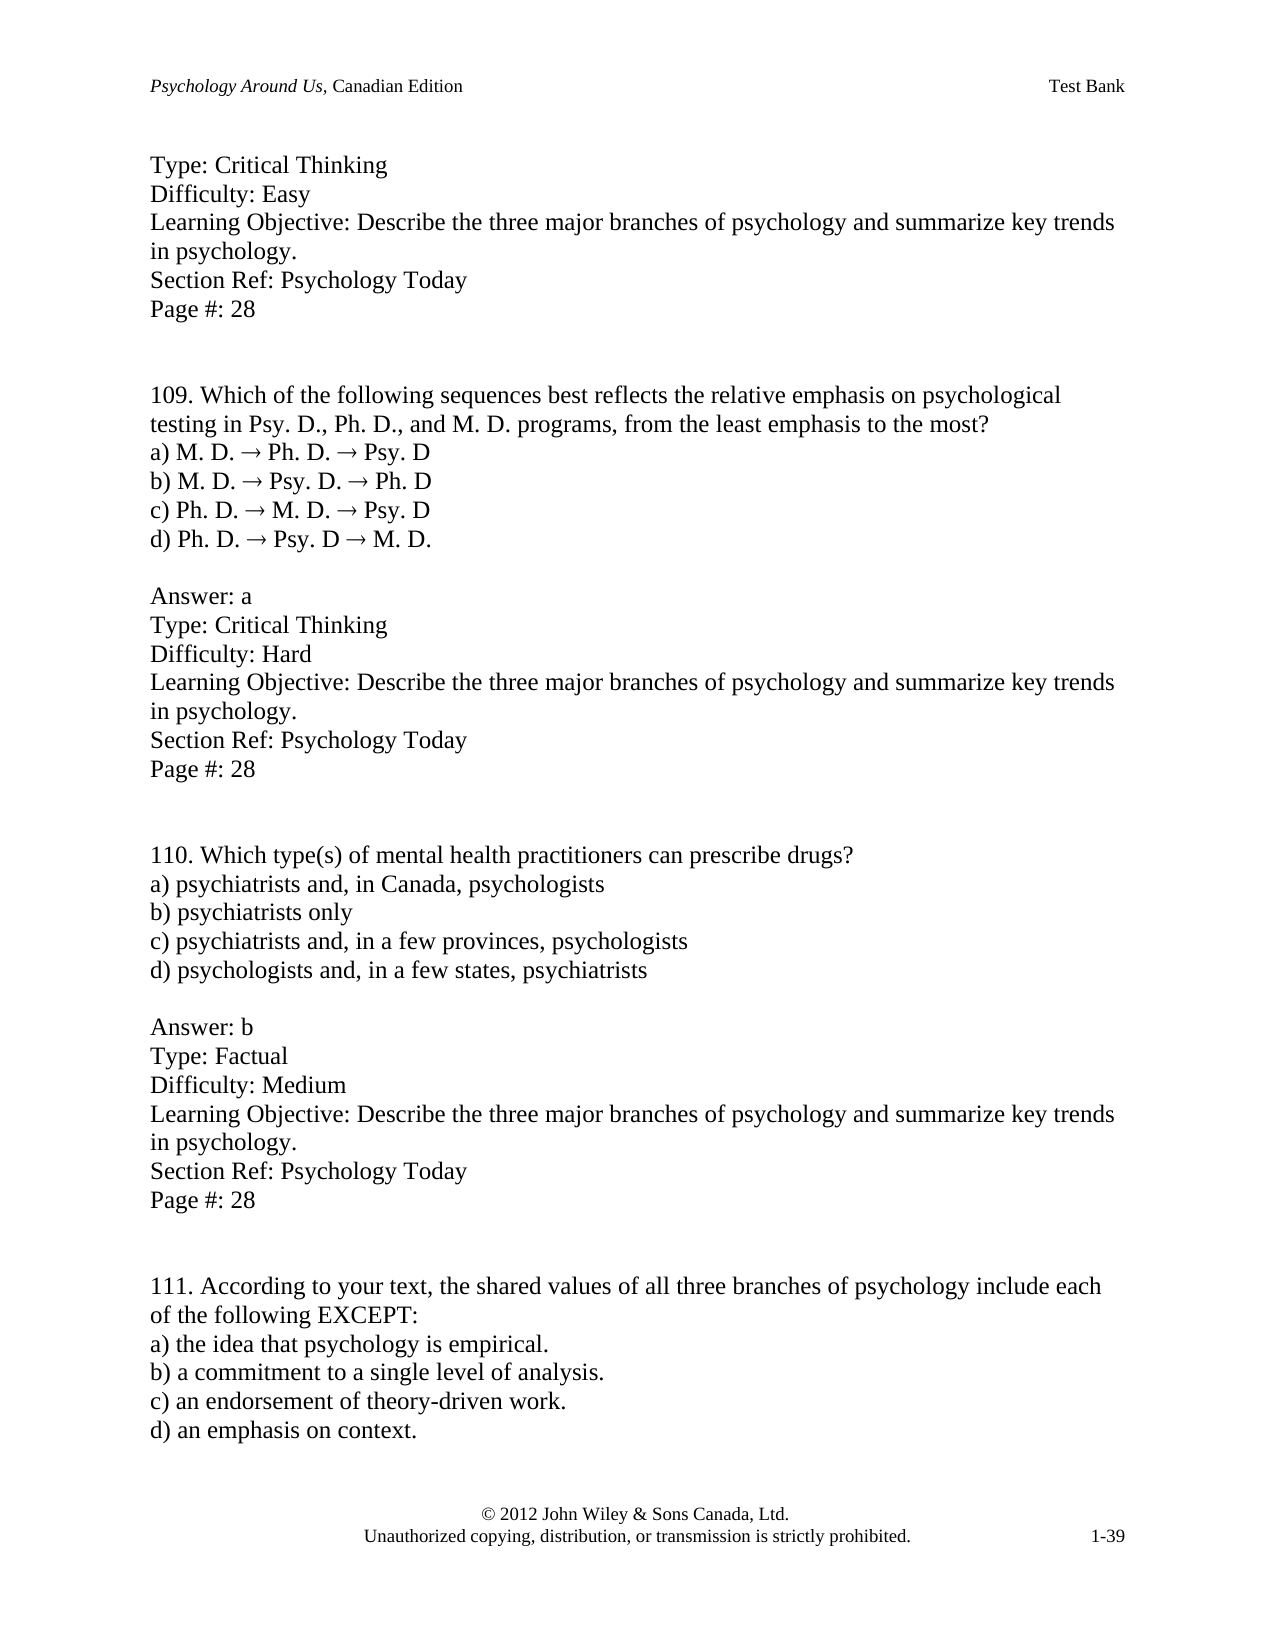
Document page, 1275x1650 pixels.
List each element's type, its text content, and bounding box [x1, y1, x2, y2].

text b) M. D.  Psy. D.  Ph. D [150, 466, 1125, 495]
text Learning Objective: Describe the three major branches of psychology and summarize key trends in psychology. [150, 667, 1125, 725]
text Learning Objective: Describe the three major branches of psychology and summarize key trends in psychology. [150, 1099, 1125, 1156]
text Answer: b [150, 1012, 1125, 1041]
text Type: Critical Thinking [150, 150, 1125, 179]
text d) psychologists and, in a few states, psychiatrists [150, 955, 1125, 984]
text Page #: 28 [150, 754, 1125, 782]
text Section Ref: Psychology Today [150, 265, 1125, 294]
text Type: Critical Thinking [150, 610, 1125, 639]
text d) an emphasis on context. [150, 1415, 1125, 1444]
text d) Ph. D.  Psy. D  M. D. [150, 524, 1125, 552]
text 109. Which of the following sequences best reflects the relative emphasis on psychological testing in Psy. D., Ph. D., and M. D. programs, from the least emphasis to the most? [150, 380, 1125, 437]
text a) the idea that psychology is empirical. [150, 1329, 1125, 1357]
text Difficulty: Medium [150, 1070, 1125, 1099]
text b) a commitment to a single level of analysis. [150, 1357, 1125, 1386]
text c) psychiatrists and, in a few provinces, psychologists [150, 926, 1125, 955]
text Learning Objective: Describe the three major branches of psychology and summarize key trends in psychology. [150, 207, 1125, 265]
text Section Ref: Psychology Today [150, 725, 1125, 754]
text Type: Factual [150, 1041, 1125, 1070]
text Page #: 28 [150, 294, 1125, 322]
text Section Ref: Psychology Today [150, 1156, 1125, 1185]
text a) psychiatrists and, in Canada, psychologists [150, 869, 1125, 897]
text 110. Which type(s) of mental health practitioners can prescribe drugs? [150, 840, 1125, 869]
text 111. According to your text, the shared values of all three branches of psychology include each of the following EXCEPT: [150, 1271, 1125, 1329]
text a) M. D.  Ph. D.  Psy. D [150, 437, 1125, 466]
text c) an endorsement of theory-driven work. [150, 1386, 1125, 1415]
text Difficulty: Easy [150, 179, 1125, 207]
text Difficulty: Hard [150, 639, 1125, 667]
text c) Ph. D.  M. D.  Psy. D [150, 495, 1125, 524]
text Answer: a [150, 581, 1125, 610]
text Page #: 28 [150, 1185, 1125, 1214]
text b) psychiatrists only [150, 897, 1125, 926]
